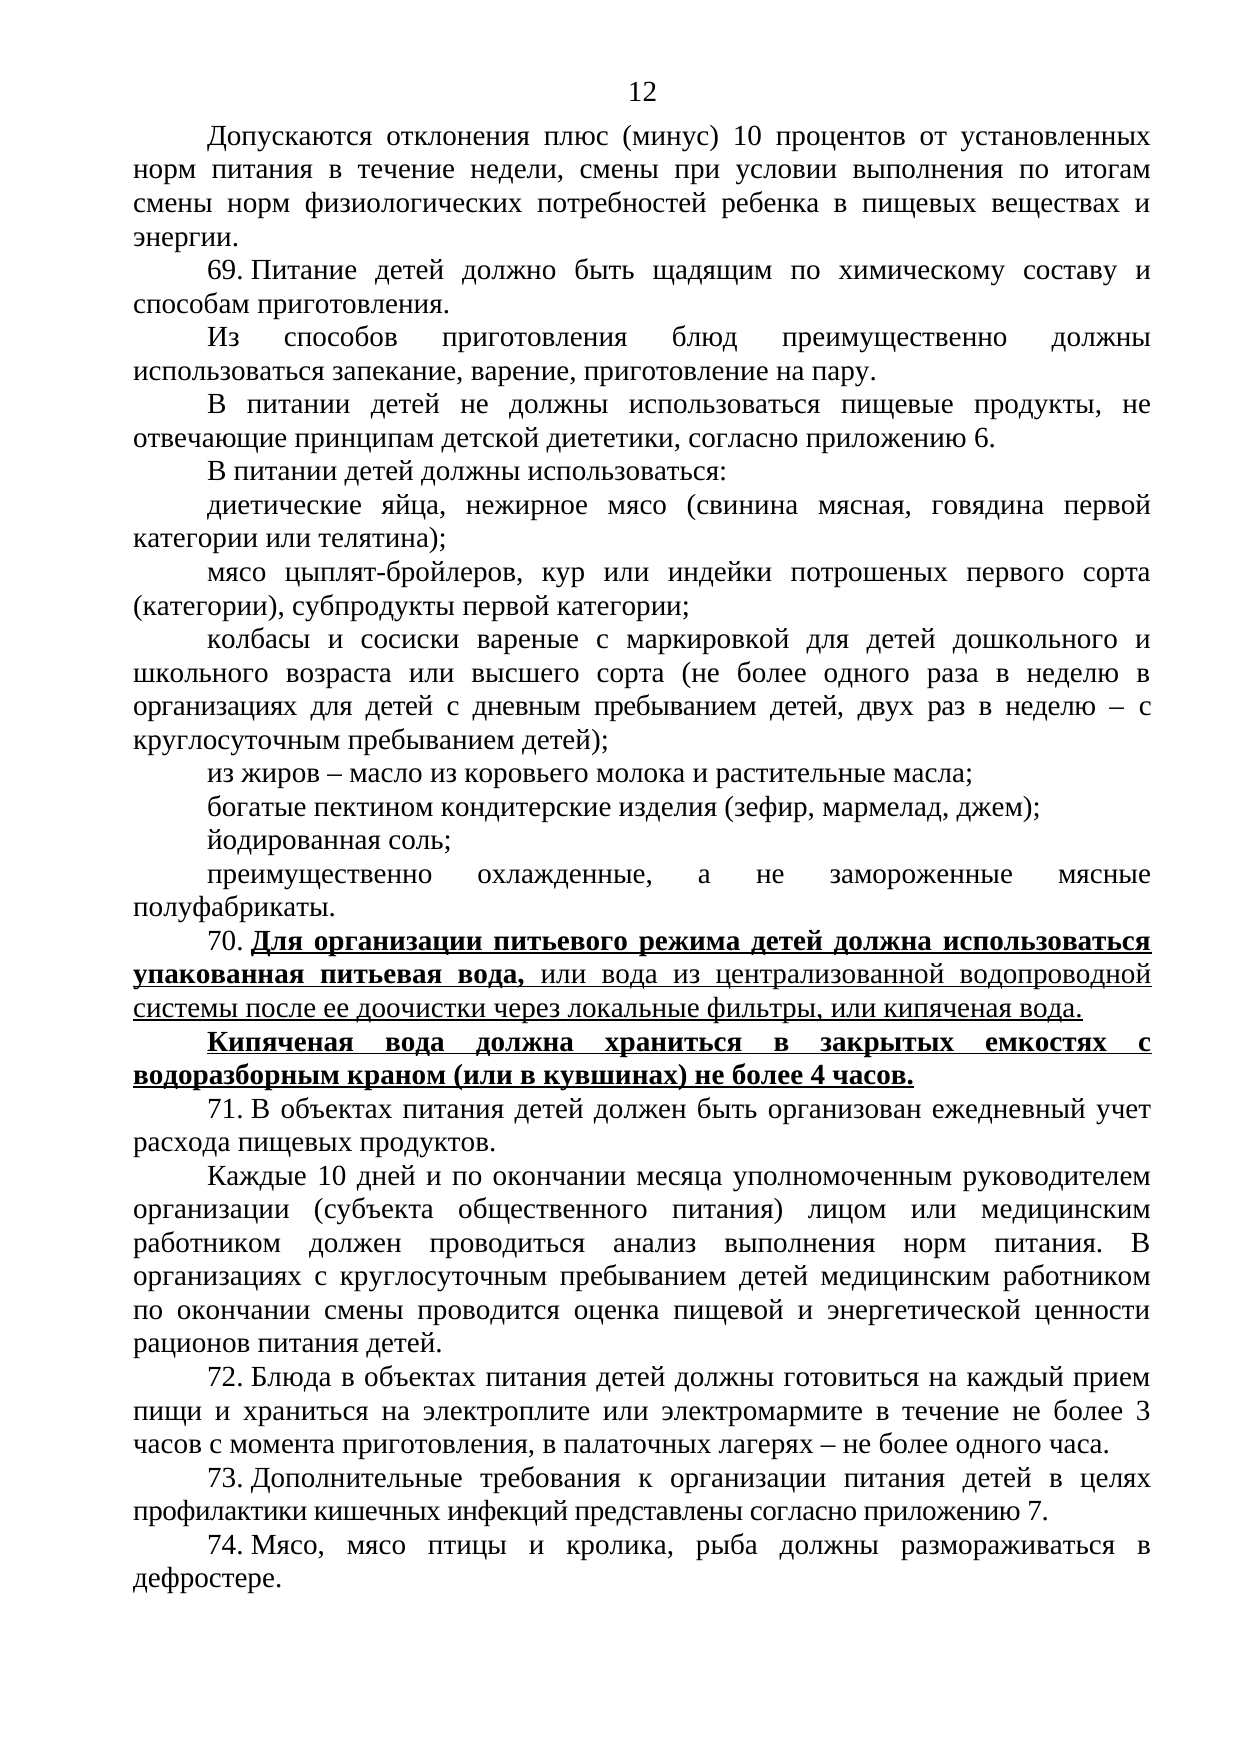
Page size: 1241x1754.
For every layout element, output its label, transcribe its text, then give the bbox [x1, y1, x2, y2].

text колбасы и сосиски вареные с маркировкой для детей дошкольного и школьного возраста или высшего сорта (не более одного раза в неделю в организациях для детей с дневным пребыванием детей, двух раз в неделю – с круглосуточным пребыванием детей); [133, 621, 1152, 755]
text Каждые 10 дней и по окончании месяца уполномоченным руководителем организации (субъекта общественного питания) лицом или медицинским работником должен проводиться анализ выполнения норм питания. В организациях с круглосуточным пребыванием детей медицинским работником по окончании смены проводится оценка пищевой и энергетической ценности рационов питания детей. [133, 1158, 1152, 1359]
text 72. Блюда в объектах питания детей должны готовиться на каждый прием пищи и храниться на электроплите или электромармите в течение не более 3 часов с момента приготовления, в палаточных лагерях – не более одного часа. [133, 1359, 1152, 1460]
text 71. В объектах питания детей должен быть организован ежедневный учет расхода пищевых продуктов. [133, 1091, 1152, 1158]
text 70. Для организации питьевого режима детей должна использоваться упакованная питьевая вода, или вода из централизованной водопроводной системы после ее доочистки через локальные фильтры, или кипяченая вода. [133, 987, 1152, 1024]
text мясо цыплят-бройлеров, кур или индейки потрошеных первого сорта (категории), субпродукты первой категории; [133, 554, 1152, 621]
text Из способов приготовления блюд преимущественно должны использоваться запекание, варение, приготовление на пару. [133, 319, 1152, 386]
text из жиров – масло из коровьего молока и растительные масла; [133, 755, 1152, 789]
text Допускаются отклонения плюс (минус) 10 процентов от установленных норм питания в течение недели, смены при условии выполнения по итогам смены норм физиологических потребностей ребенка в пищевых веществах и энергии. [133, 118, 1152, 252]
text 69. Питание детей должно быть щадящим по химическому составу и способам приготовления. [133, 252, 1152, 319]
text преимущественно охлажденные, а не замороженные мясные полуфабрикаты. [133, 856, 1152, 923]
text йодированная соль; [133, 822, 1152, 856]
text 74. Мясо, мясо птицы и кролика, рыба должны размораживаться в дефростере. [133, 1527, 1152, 1594]
text 73. Дополнительные требования к организации питания детей в целях профилактики кишечных инфекций представлены согласно приложению 7. [133, 1460, 1152, 1527]
text 70. Для организации питьевого режима детей должна использоваться упакованная питьевая вода, или вода из централизованной водопроводной системы после ее доочистки через локальные фильтры, или кипяченая вода. [133, 923, 1152, 986]
text богатые пектином кондитерские изделия (зефир, мармелад, джем); [133, 789, 1152, 822]
text В питании детей не должны использоваться пищевые продукты, не отвечающие принципам детской диететики, согласно приложению 6. [133, 386, 1152, 453]
text В питании детей должны использоваться: [133, 453, 1152, 487]
text Кипяченая вода должна храниться в закрытых емкостях с водоразборным краном (или в кувшинах) не более 4 часов. [133, 1024, 1152, 1091]
text диетические яйца, нежирное мясо (свинина мясная, говядина первой категории или телятина); [133, 487, 1152, 554]
